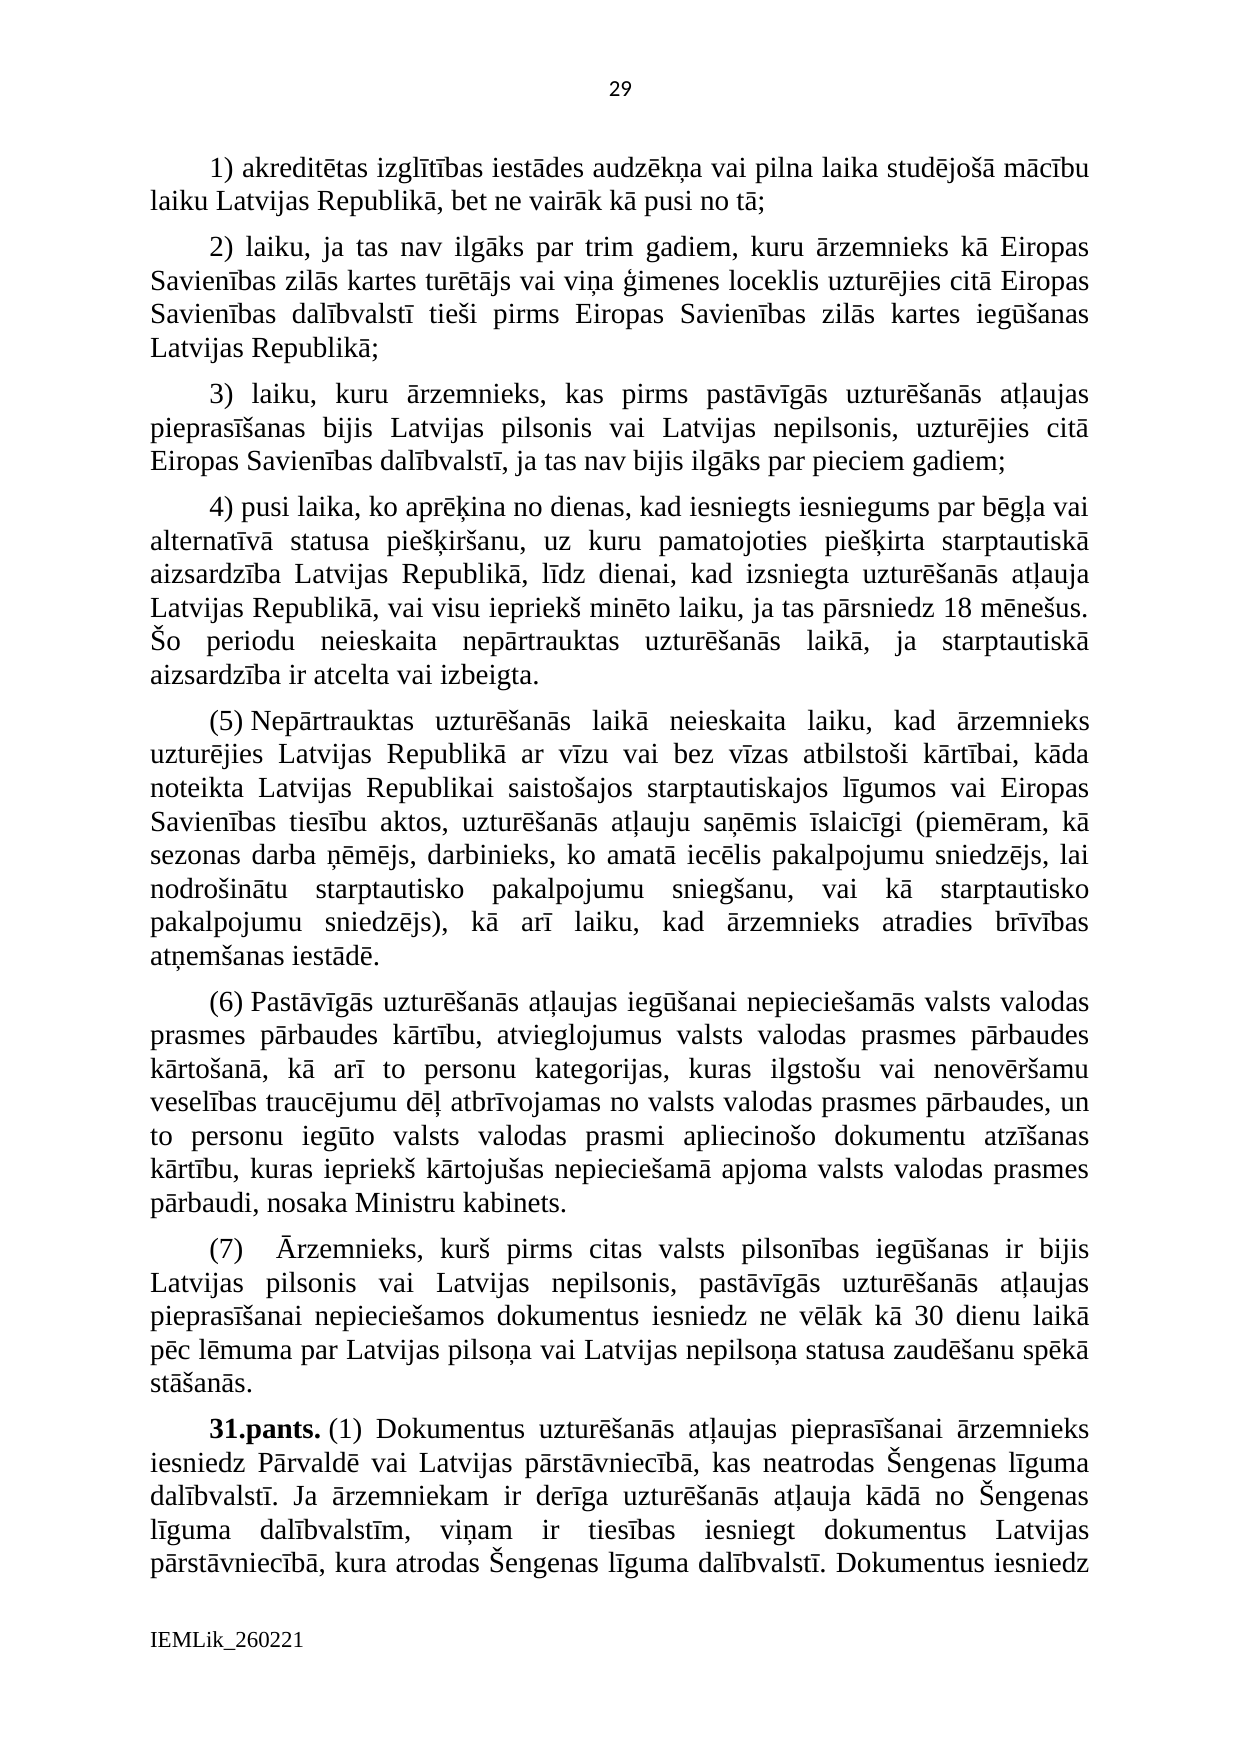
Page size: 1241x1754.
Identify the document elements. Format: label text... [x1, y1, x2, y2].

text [150, 1411, 1090, 1579]
text (7) Ārzemnieks, kurš pirms citas valsts pilsonības iegūšanas ir bijis Latvijas pilsonis vai Latvijas nepilsonis, pastāvīgās uzturēšanās atļaujas pieprasīšanai nepieciešamos dokumentus iesniedz ne vēlāk kā 30 dienu laikā pēc lēmuma par Latvijas pilsoņa vai Latvijas nepilsoņa statusa zaudēšanu spēkā stāšanās. [150, 1231, 1090, 1399]
text (6) Pastāvīgās uzturēšanās atļaujas iegūšanai nepieciešamās valsts valodas prasmes pārbaudes kārtību, atvieglojumus valsts valodas prasmes pārbaudes kārtošanā, kā arī to personu kategorijas, kuras ilgstošu vai nenovēršamu veselības traucējumu dēļ atbrīvojamas no valsts valodas prasmes pārbaudes, un to personu iegūto valsts valodas prasmi apliecinošo dokumentu atzīšanas kārtību, kuras iepriekš kārtojušas nepieciešamā apjoma valsts valodas prasmes pārbaudi, nosaka Ministru kabinets. [150, 984, 1090, 1219]
text 4) pusi laika, ko aprēķina no dienas, kad iesniegts iesniegums par bēgļa vai alternatīvā statusa piešķiršanu, uz kuru pamatojoties piešķirta starptautiskā aizsardzība Latvijas Republikā, līdz dienai, kad izsniegta uzturēšanās atļauja Latvijas Republikā, vai visu iepriekš minēto laiku, ja tas pārsniedz 18 mēnešus. Šo periodu neieskaita nepārtrauktas uzturēšanās laikā, ja starptautiskā aizsardzība ir atcelta vai izbeigta. [150, 489, 1090, 691]
text 1) akreditētas izglītības iestādes audzēkņa vai pilna laika studējošā mācību laiku Latvijas Republikā, bet ne vairāk kā pusi no tā; [150, 150, 1090, 217]
text (5) Nepārtrauktas uzturēšanās laikā neieskaita laiku, kad ārzemnieks uzturējies Latvijas Republikā ar vīzu vai bez vīzas atbilstoši kārtībai, kāda noteikta Latvijas Republikai saistošajos starptautiskajos līgumos vai Eiropas Savienības tiesību aktos, uzturēšanās atļauju saņēmis īslaicīgi (piemēram, kā sezonas darba ņēmējs, darbinieks, ko amatā iecēlis pakalpojumu sniedzējs, lai nodrošinātu starptautisko pakalpojumu sniegšanu, vai kā starptautisko pakalpojumu sniedzējs), kā arī laiku, kad ārzemnieks atradies brīvības atņemšanas iestādē. [150, 703, 1090, 971]
text 2) laiku, ja tas nav ilgāks par trim gadiem, kuru ārzemnieks kā Eiropas Savienības zilās kartes turētājs vai viņa ģimenes loceklis uzturējies citā Eiropas Savienības dalībvalstī tieši pirms Eiropas Savienības zilās kartes iegūšanas Latvijas Republikā; [150, 229, 1090, 364]
text 3) laiku, kuru ārzemnieks, kas pirms pastāvīgās uzturēšanās atļaujas pieprasīšanas bijis Latvijas pilsonis vai Latvijas nepilsonis, uzturējies citā Eiropas Savienības dalībvalstī, ja tas nav bijis ilgāks par pieciem gadiem; [150, 376, 1090, 477]
